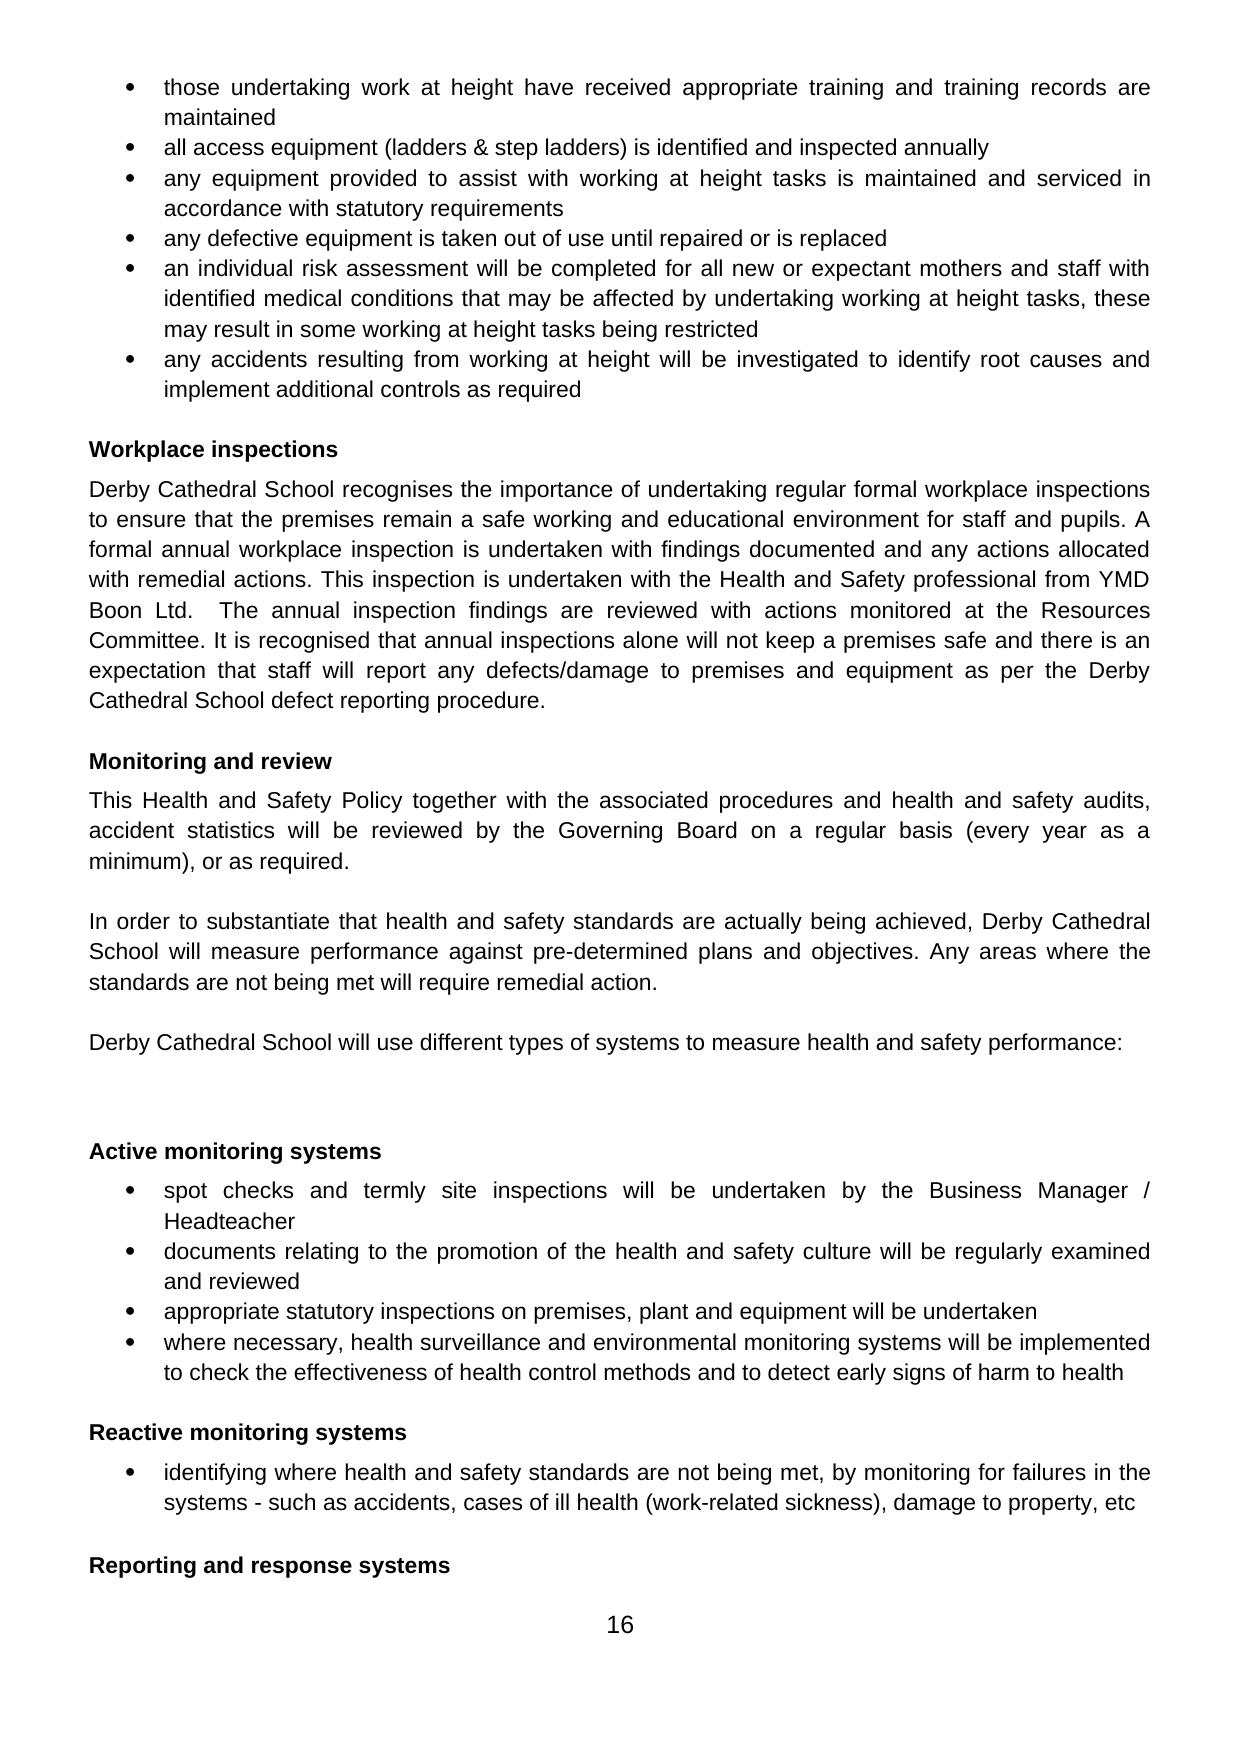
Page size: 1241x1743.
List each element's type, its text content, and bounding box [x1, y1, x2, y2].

list appropriate statutory inspections on premises, plant and equipment will be undertaken [126, 1298, 1152, 1325]
list all access equipment (ladders & step ladders) is identified and inspected annually [126, 134, 1152, 161]
list documents relating to the promotion of the health and safety culture will be regularly examined and reviewed [126, 1238, 1152, 1294]
list where necessary, health surveillance and environmental monitoring systems will be implemented to check the effectiveness of health control methods and to detect early signs of harm to health [126, 1328, 1152, 1385]
text Workplace inspections [89, 436, 1152, 463]
list any accidents resulting from working at height will be investigated to identify root causes and implement additional controls as required [126, 346, 1152, 402]
list any defective equipment is taken out of use until repaired or is replaced [126, 225, 1152, 251]
text Monitoring and review [89, 748, 1152, 774]
text Derby Cathedral School recognises the importance of undertaking regular formal workplace inspections to ensure that the premises remain a safe working and educational environment for staff and pupils. A formal annual workplace inspection is undertaken with findings documented and any actions allocated with remedial actions. This inspection is undertaken with the Health and Safety professional from YMD Boon Ltd. The annual inspection findings are reviewed with actions monitored at the Resources Committee. It is recognised that annual inspections alone will not keep a premises safe and there is an expectation that staff will report any defects/damage to premises and equipment as per the Derby Cathedral School defect reporting procedure. [89, 476, 1152, 714]
list an individual risk assessment will be completed for all new or expectant mothers and staff with identified medical conditions that may be affected by undertaking working at height tasks, these may result in some working at height tasks being restricted [126, 255, 1152, 342]
list spot checks and termly site inspections will be undertaken by the Business Manager / Headteacher [126, 1177, 1152, 1234]
list any equipment provided to assist with working at height tasks is maintained and serviced in accordance with statutory requirements [126, 164, 1152, 221]
text This Health and Safety Policy together with the associated procedures and health and safety audits, accident statistics will be reviewed by the Governing Board on a regular basis (every year as a minimum), or as required. [89, 787, 1152, 874]
text In order to substantiate that health and safety standards are actually being achieved, Derby Cathedral School will measure performance against pre-determined plans and objectives. Any areas where the standards are not being met will require remedial action. [89, 908, 1152, 995]
list those undertaking work at height have received appropriate training and training records are maintained [126, 74, 1152, 130]
list identifying where health and safety standards are not being met, by monitoring for failures in the systems - such as accidents, cases of ill health (work-related sickness), damage to property, etc [126, 1459, 1152, 1515]
text Reactive monitoring systems [89, 1419, 1152, 1446]
text Derby Cathedral School will use different types of systems to measure health and safety performance: [89, 1029, 1152, 1055]
text Active monitoring systems [89, 1138, 1152, 1164]
text Reporting and response systems [89, 1552, 1152, 1578]
